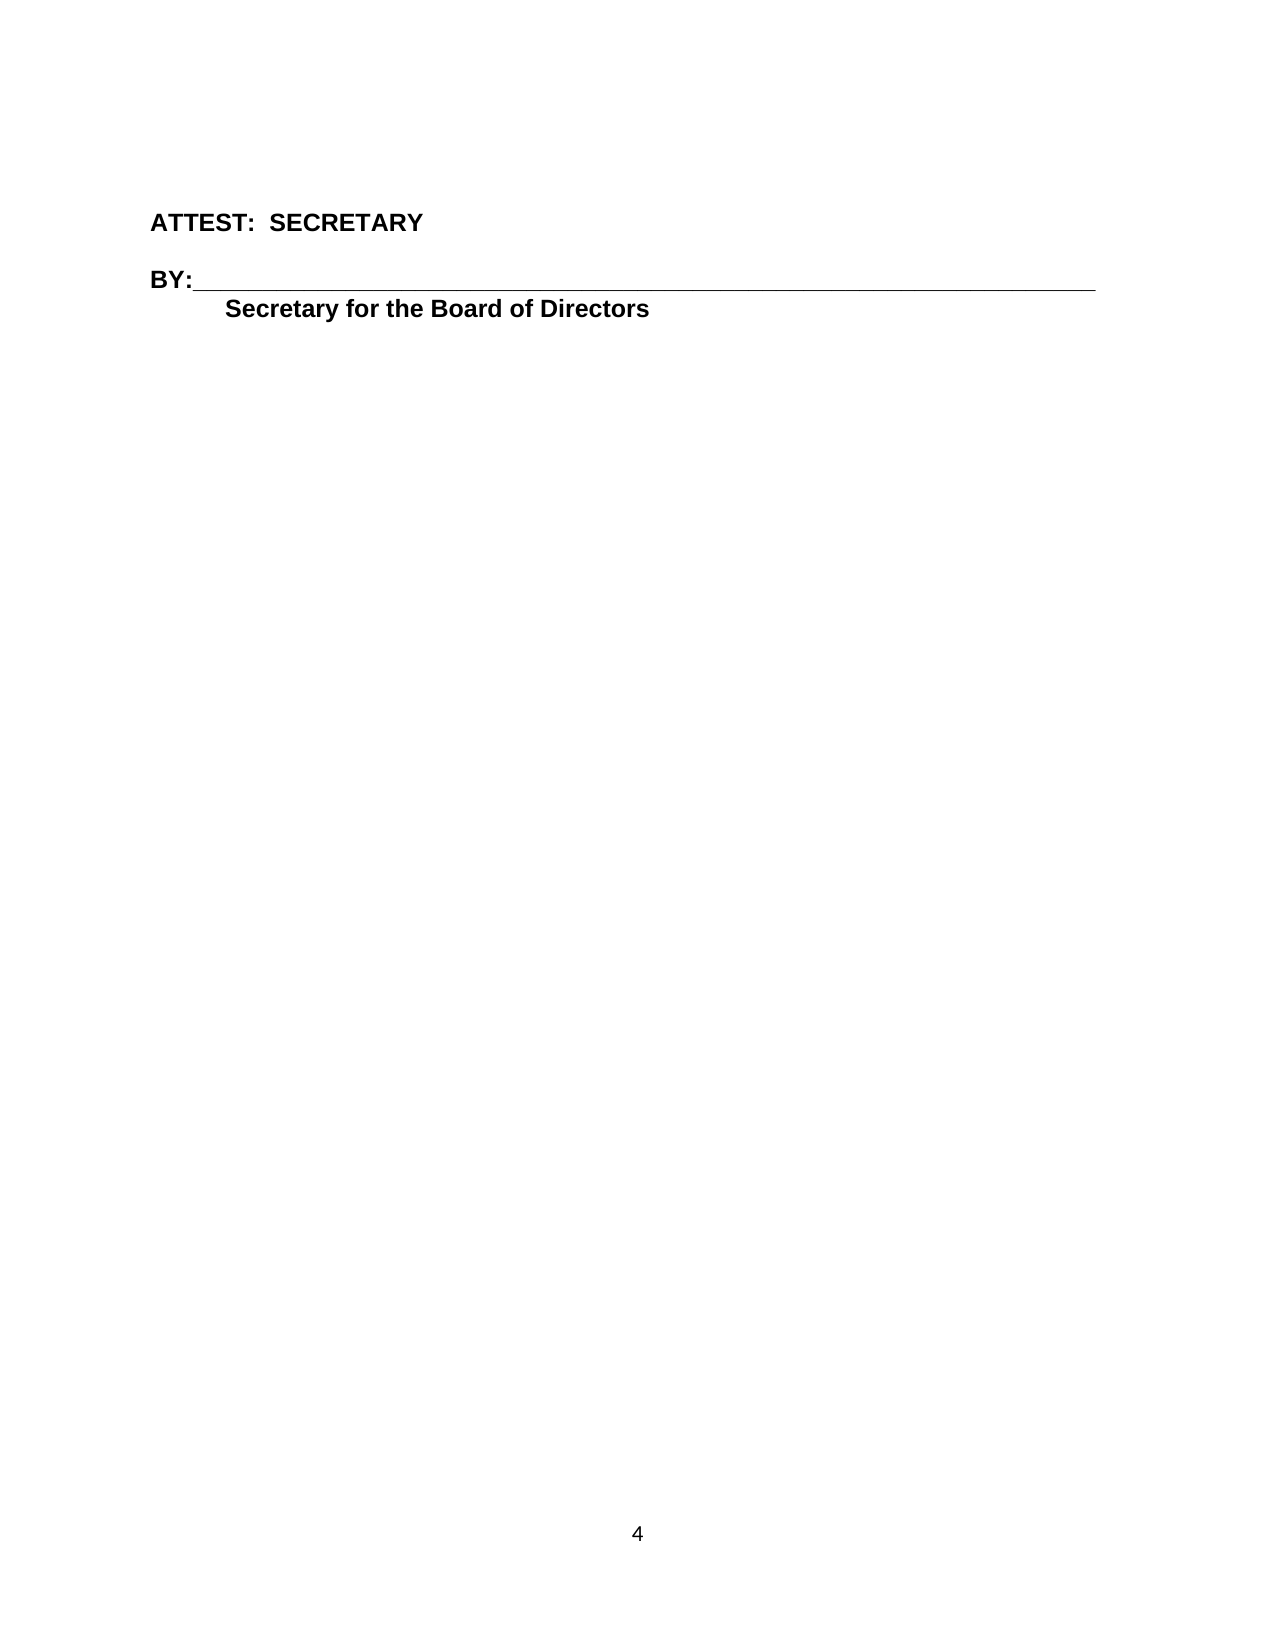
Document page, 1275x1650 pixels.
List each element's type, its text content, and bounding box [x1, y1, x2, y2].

text Secretary for the Board of Directors [150, 294, 1125, 322]
text ATTEST: SECRETARY [150, 207, 1125, 236]
text BY:_________________________________________________________________ [150, 265, 1125, 294]
